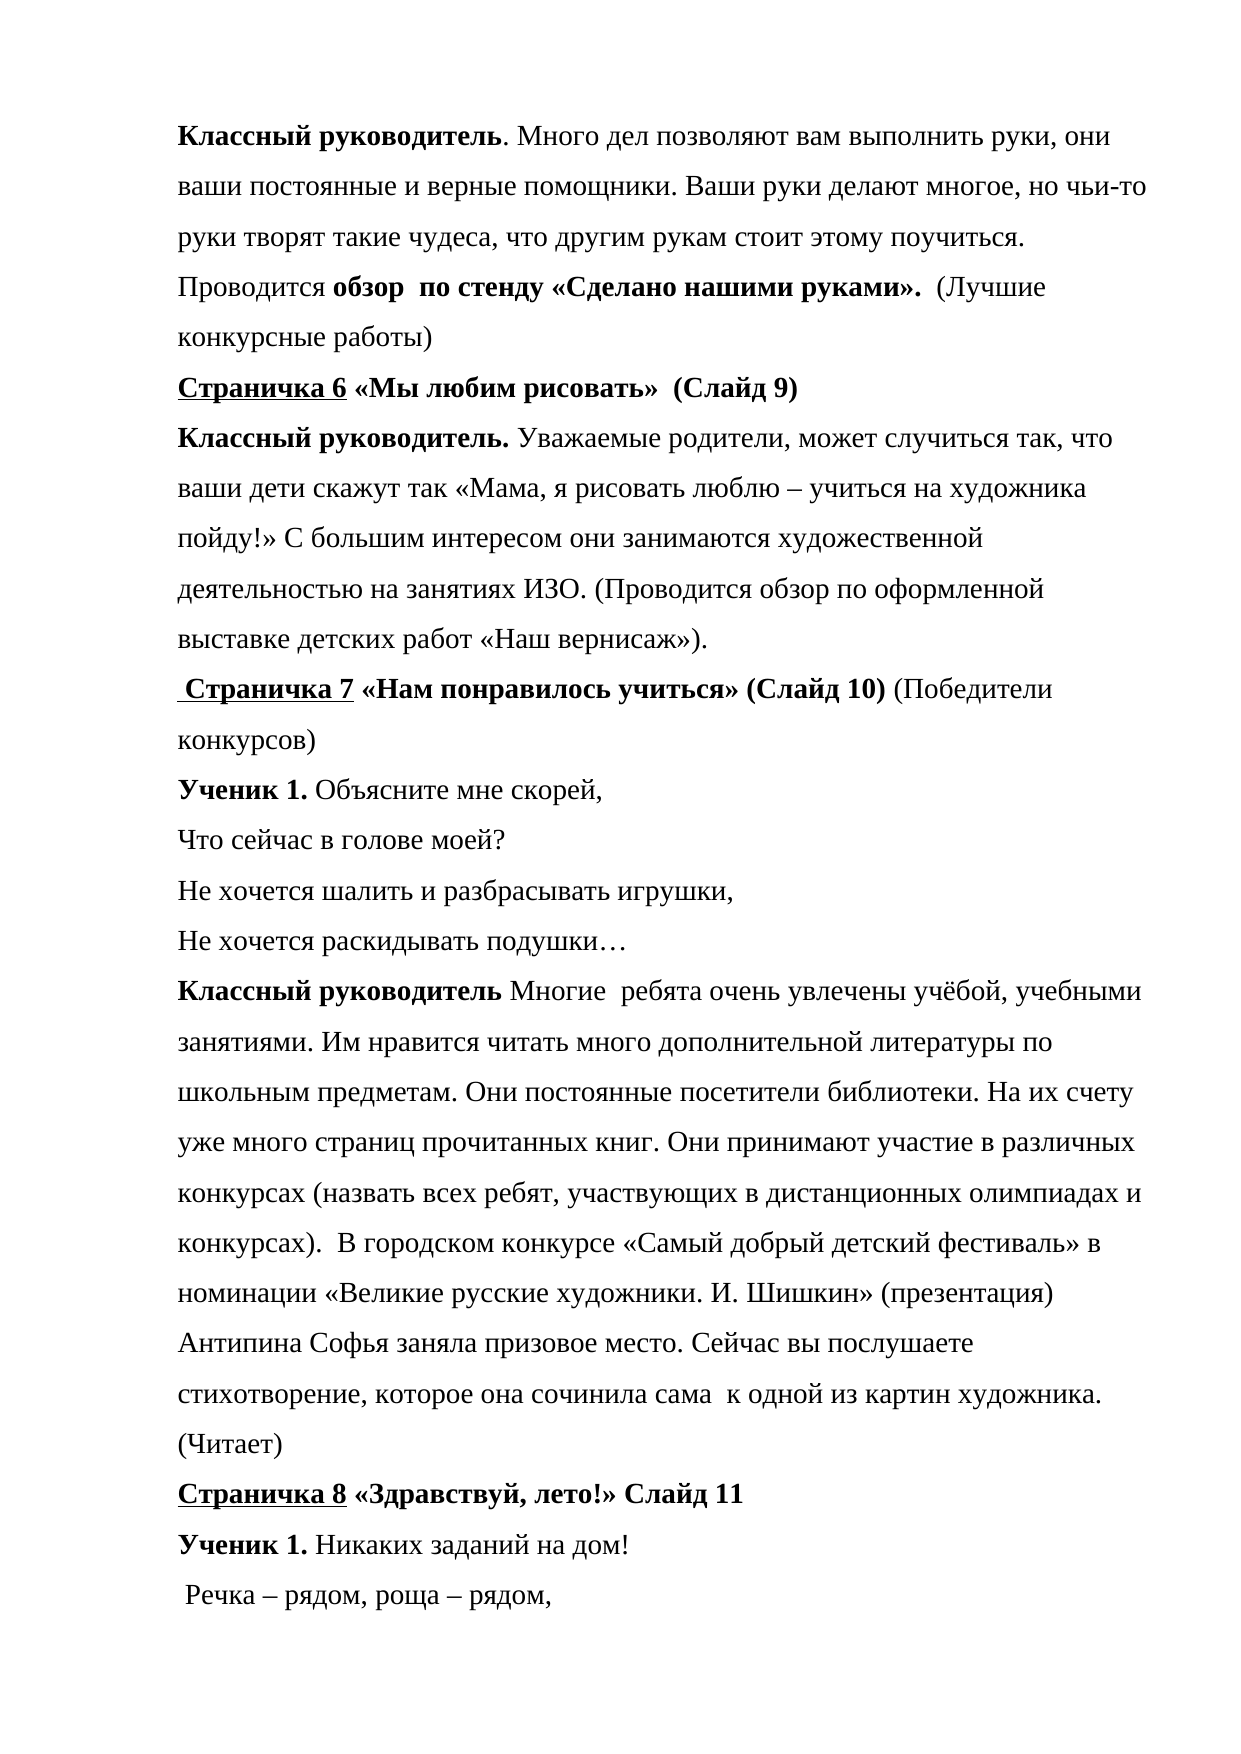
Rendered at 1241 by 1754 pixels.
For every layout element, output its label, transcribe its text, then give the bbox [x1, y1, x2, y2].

text Страничка 6 «Мы любим рисовать» (Слайд 9) [177, 370, 1152, 403]
text Ученик 1. Никаких заданий на дом! [177, 1527, 1152, 1560]
text Не хочется шалить и разбрасывать игрушки, [177, 873, 1152, 906]
text Проводится обзор по стенду «Сделано нашими руками». (Лучшие конкурсные работы) [177, 269, 1152, 353]
text Ученик 1. Объясните мне скорей, [177, 772, 1152, 806]
text Что сейчас в голове моей? [177, 822, 1152, 856]
text Не хочется раскидывать подушки… [177, 923, 1152, 957]
text Классный руководитель. Уважаемые родители, может случиться так, что ваши дети скажут так «Мама, я рисовать люблю – учиться на художника пойду!» С большим интересом они занимаются художественной деятельностью на занятиях ИЗО. (Проводится обзор по оформленной выставке детских работ «Наш вернисаж»). [177, 420, 1152, 655]
text Речка – рядом, роща – рядом, [177, 1577, 1152, 1611]
text Классный руководитель. Много дел позволяют вам выполнить руки, они ваши постоянные и верные помощники. Ваши руки делают многое, но чьи-то руки творят такие чудеса, что другим рукам стоит этому поучиться. [177, 118, 1152, 252]
text Страничка 7 «Нам понравилось учиться» (Слайд 10) (Победители конкурсов) [177, 672, 1152, 755]
text Классный руководитель Многие ребята очень увлечены учёбой, учебными занятиями. Им нравится читать много дополнительной литературы по школьным предметам. Они постоянные посетители библиотеки. На их счету уже много страниц прочитанных книг. Они принимают участие в различных конкурсах (назвать всех ребят, участвующих в дистанционных олимпиадах и конкурсах). В городском конкурсе «Самый добрый детский фестиваль» в номинации «Великие русские художники. И. Шишкин» (презентация) Антипина Софья заняла призовое место. Сейчас вы послушаете стихотворение, которое она сочинила сама к одной из картин художника. (Читает) [177, 973, 1152, 1460]
text Страничка 8 «Здравствуй, лето!» Слайд 11 [177, 1477, 1152, 1510]
